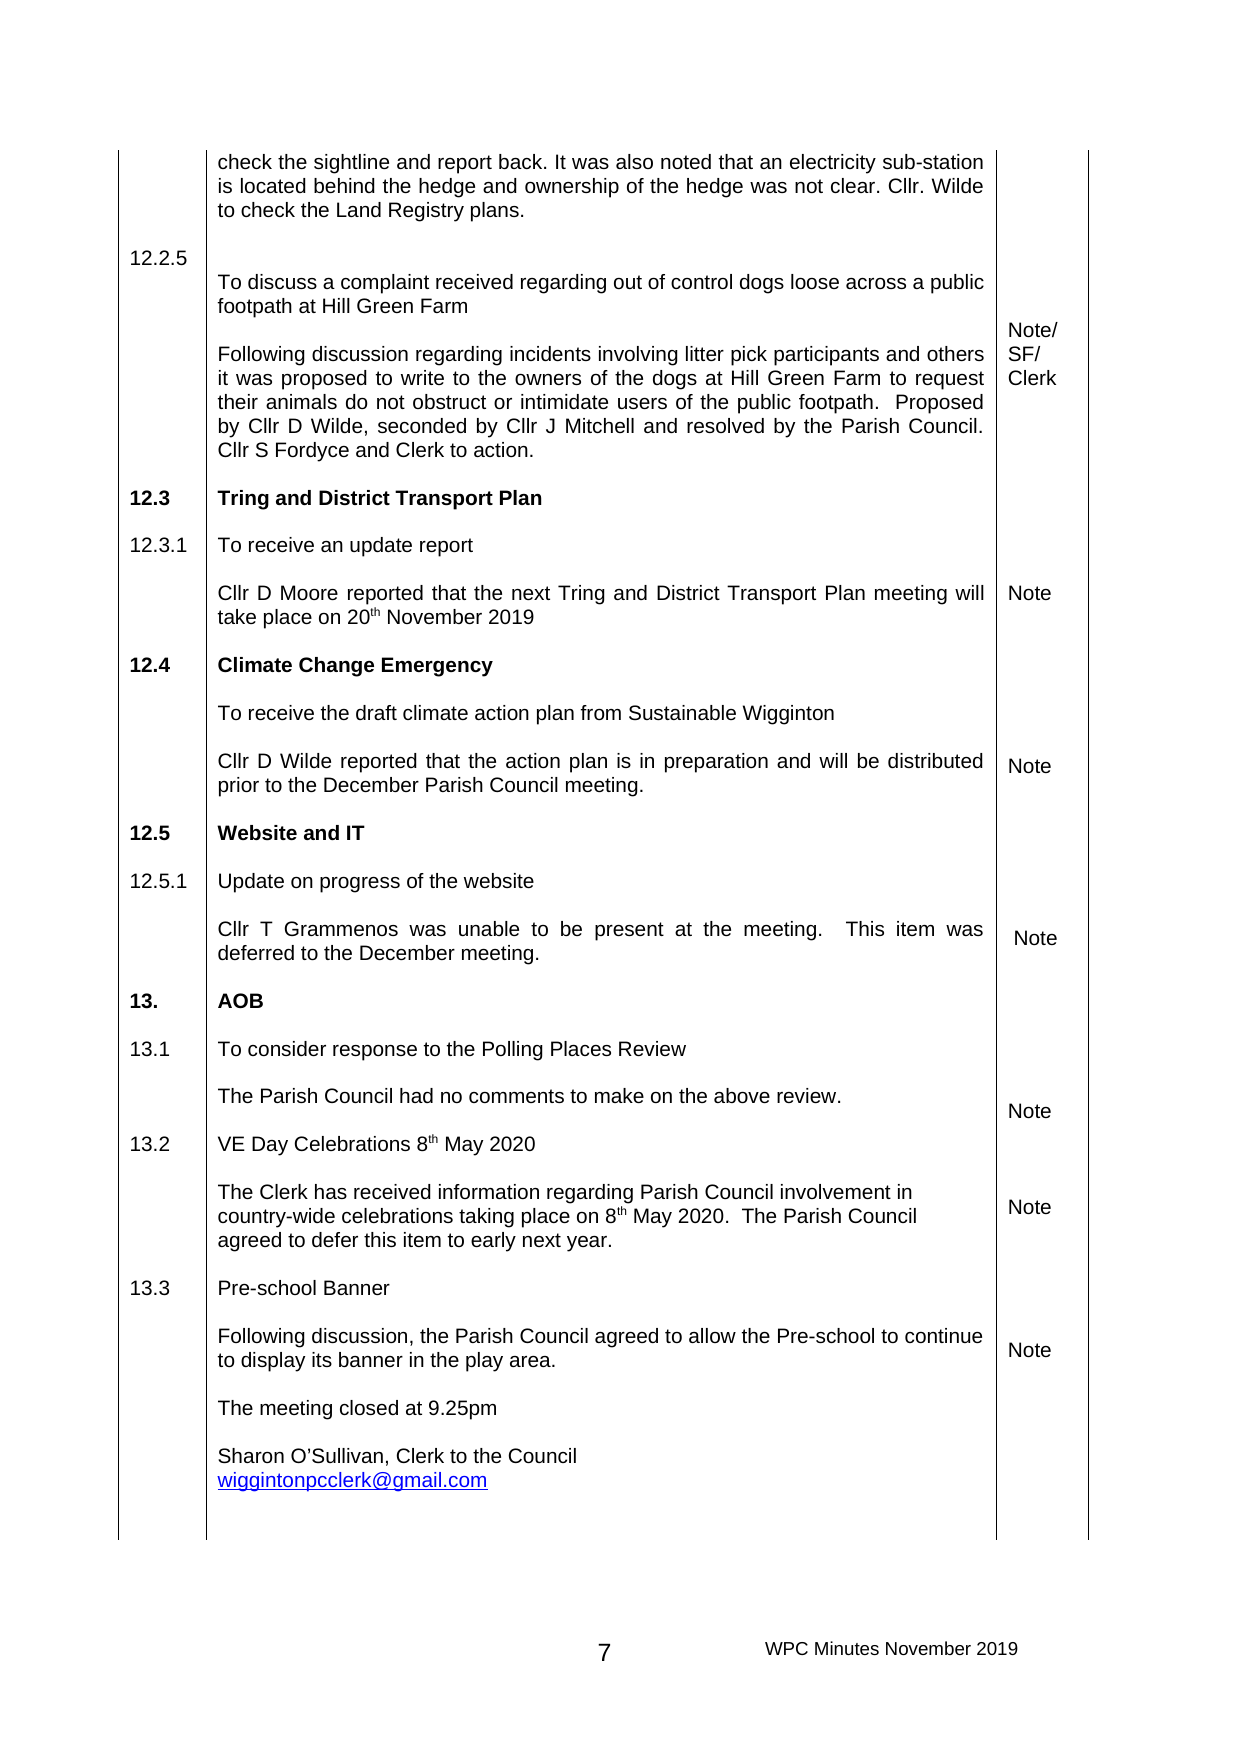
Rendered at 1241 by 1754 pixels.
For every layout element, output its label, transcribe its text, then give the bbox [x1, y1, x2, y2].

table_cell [207, 150, 996, 485]
table_cell Note Note Note Note Note Note [997, 485, 1088, 1539]
table_cell Tring and District Transport Plan To receive an update report Cllr D Moore reported that the next Tring and District Transport Plan meeting will take place on 20th November 2019 Climate Change Emergency To receive the draft climate action plan from Sustainable Wigginton Cllr D Wilde reported that the action plan is in preparation and will be distributed prior to the December Parish Council meeting. Website and IT Update on progress of the website Cllr T Grammenos was unable to be present at the meeting. This item was deferred to the December meeting. AOB To consider response to the Polling Places Review The Parish Council had no comments to make on the above review. VE Day Celebrations 8th May 2020 The Clerk has received information regarding Parish Council involvement in country-wide celebrations taking place on 8th May 2020. The Parish Council agreed to defer this item to early next year. Pre-school Banner Following discussion, the Parish Council agreed to allow the Pre-school to continue to display its banner in the play area. The meeting closed at 9.25pm Sharon O’Sullivan, Clerk to the Council wiggintonpcclerk@gmail.com [207, 485, 996, 1539]
table_cell 12.3 12.3.1 12.4 12.5 12.5.1 13. 13.1 13.2 13.3 [119, 485, 206, 1539]
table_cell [119, 150, 206, 485]
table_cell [997, 150, 1088, 485]
